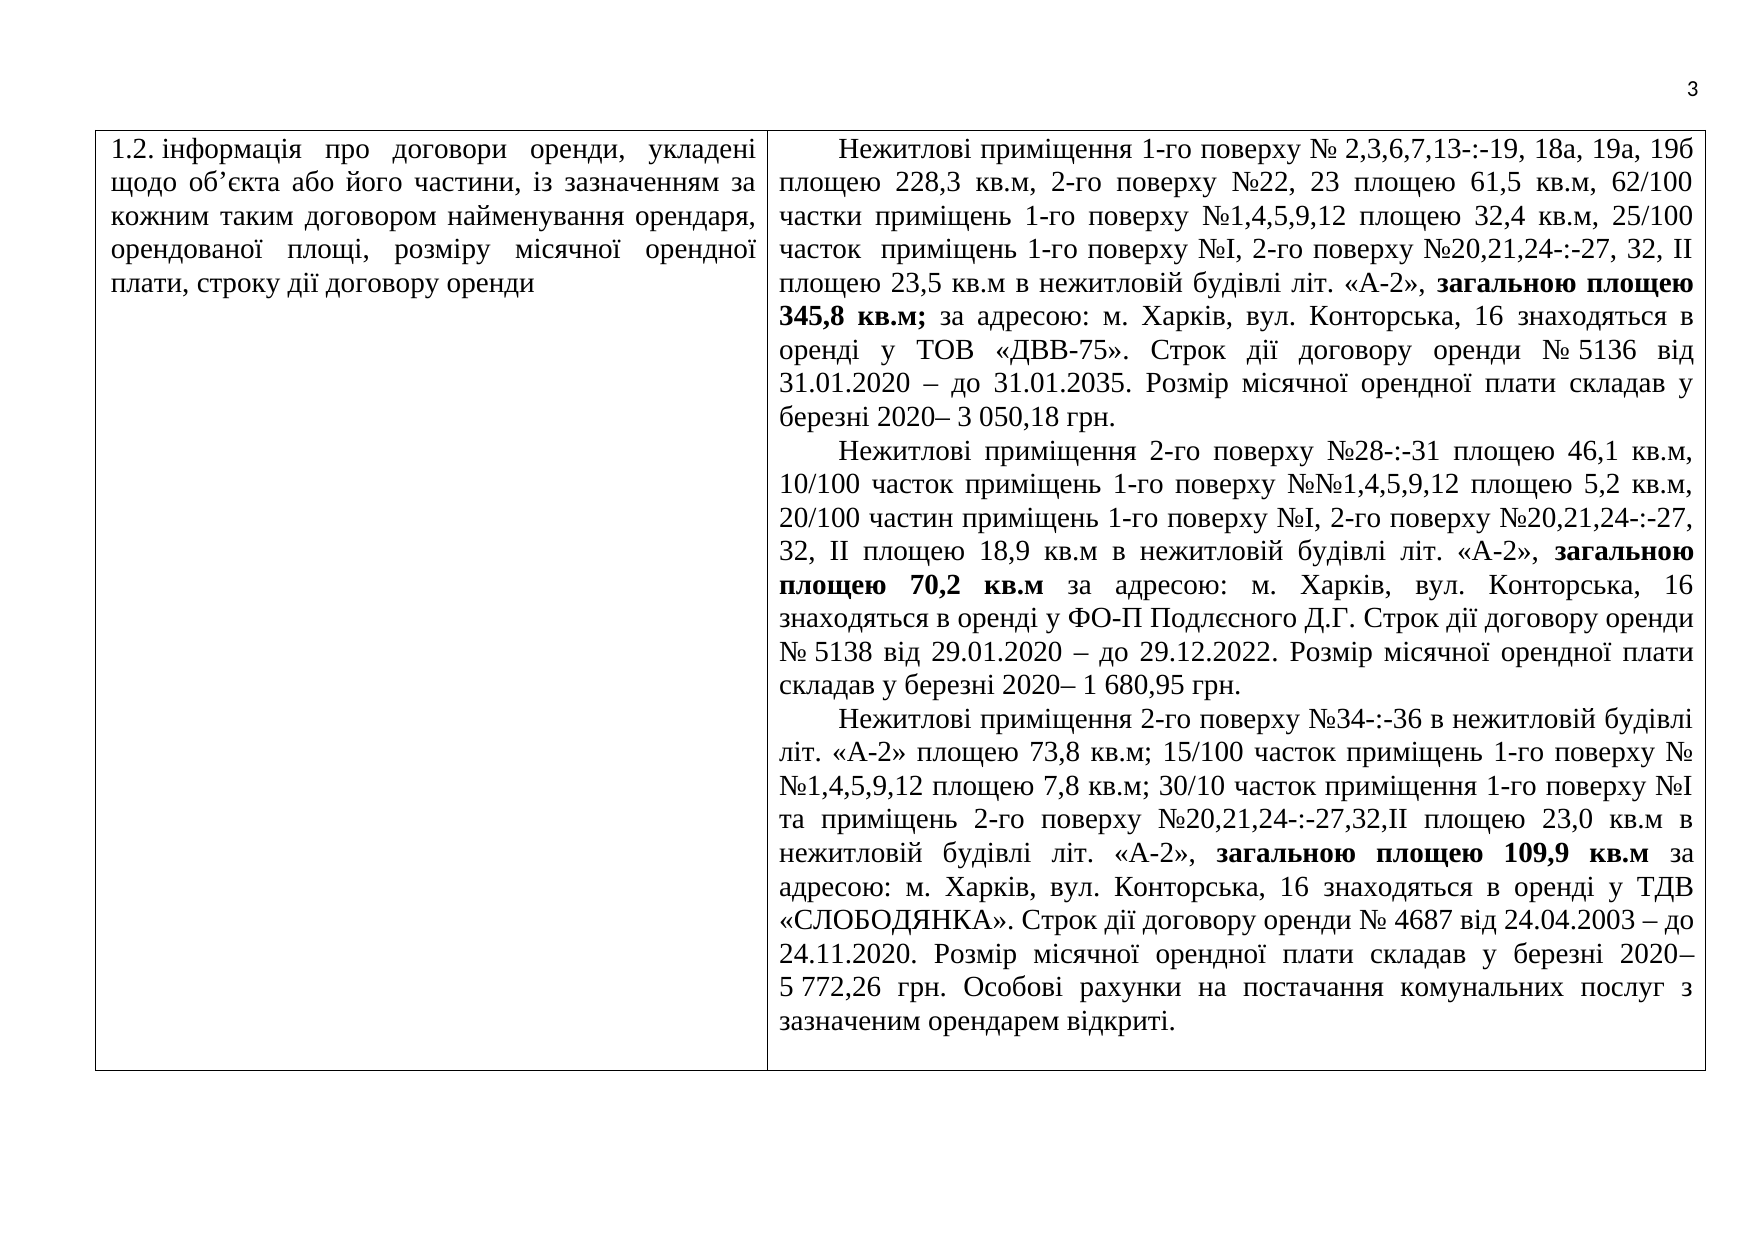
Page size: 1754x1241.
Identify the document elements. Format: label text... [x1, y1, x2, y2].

table_cell 1.2. інформація про договори оренди, укладені щодо об’єкта або його частини, із зазначенням за кожним таким договором найменування орендаря, орендованої площі, розміру місячної орендної плати, строку дії договору оренди [96, 131, 767, 1070]
table_cell Нежитлові приміщення 1-го поверху № 2,3,6,7,13-:-19, 18а, 19а, 19б площею 228,3 кв.м, 2-го поверху №22, 23 площею 61,5 кв.м, 62/100 частки приміщень 1-го поверху №1,4,5,9,12 площею 32,4 кв.м, 25/100 часток приміщень 1-го поверху №І, 2-го поверху №20,21,24-:-27, 32, ІІ площею 23,5 кв.м в нежитловій будівлі літ. «А-2», загальною площею 345,8 кв.м; за адресою: м. Харків, вул. Конторська, 16 знаходяться в оренді у ТОВ «ДВВ-75». Строк дії договору оренди № 5136 від 31.01.2020 – до 31.01.2035. Розмір місячної орендної плати складав у березні 2020– 3 050,18 грн. Нежитлові приміщення 2-го поверху №28-:-31 площею 46,1 кв.м, 10/100 часток приміщень 1-го поверху №№1,4,5,9,12 площею 5,2 кв.м, 20/100 частин приміщень 1-го поверху №І, 2-го поверху №20,21,24-:-27, 32, ІІ площею 18,9 кв.м в нежитловій будівлі літ. «А-2», загальною площею 70,2 кв.м за адресою: м. Харків, вул. Конторська, 16 знаходяться в оренді у ФО-П Подлєсного Д.Г. Строк дії договору оренди № 5138 від 29.01.2020 – до 29.12.2022. Розмір місячної орендної плати складав у березні 2020– 1 680,95 грн. Нежитлові приміщення 2-го поверху №34-:-36 в нежитловій будівлі літ. «А-2» площею 73,8 кв.м; 15/100 часток приміщень 1-го поверху №№1,4,5,9,12 площею 7,8 кв.м; 30/10 часток приміщення 1-го поверху №І та приміщень 2-го поверху №20,21,24-:-27,32,ІІ площею 23,0 кв.м в нежитловій будівлі літ. «А-2», загальною площею 109,9 кв.м за адресою: м. Харків, вул. Конторська, 16 знаходяться в оренді у ТДВ «СЛОБОДЯНКА». Строк дії договору оренди № 4687 від 24.04.2003 – до 24.11.2020. Розмір місячної орендної плати складав у березні 2020– 5 772,26 грн. Особові рахунки на постачання комунальних послуг з зазначеним орендарем відкриті. [768, 131, 1705, 1070]
